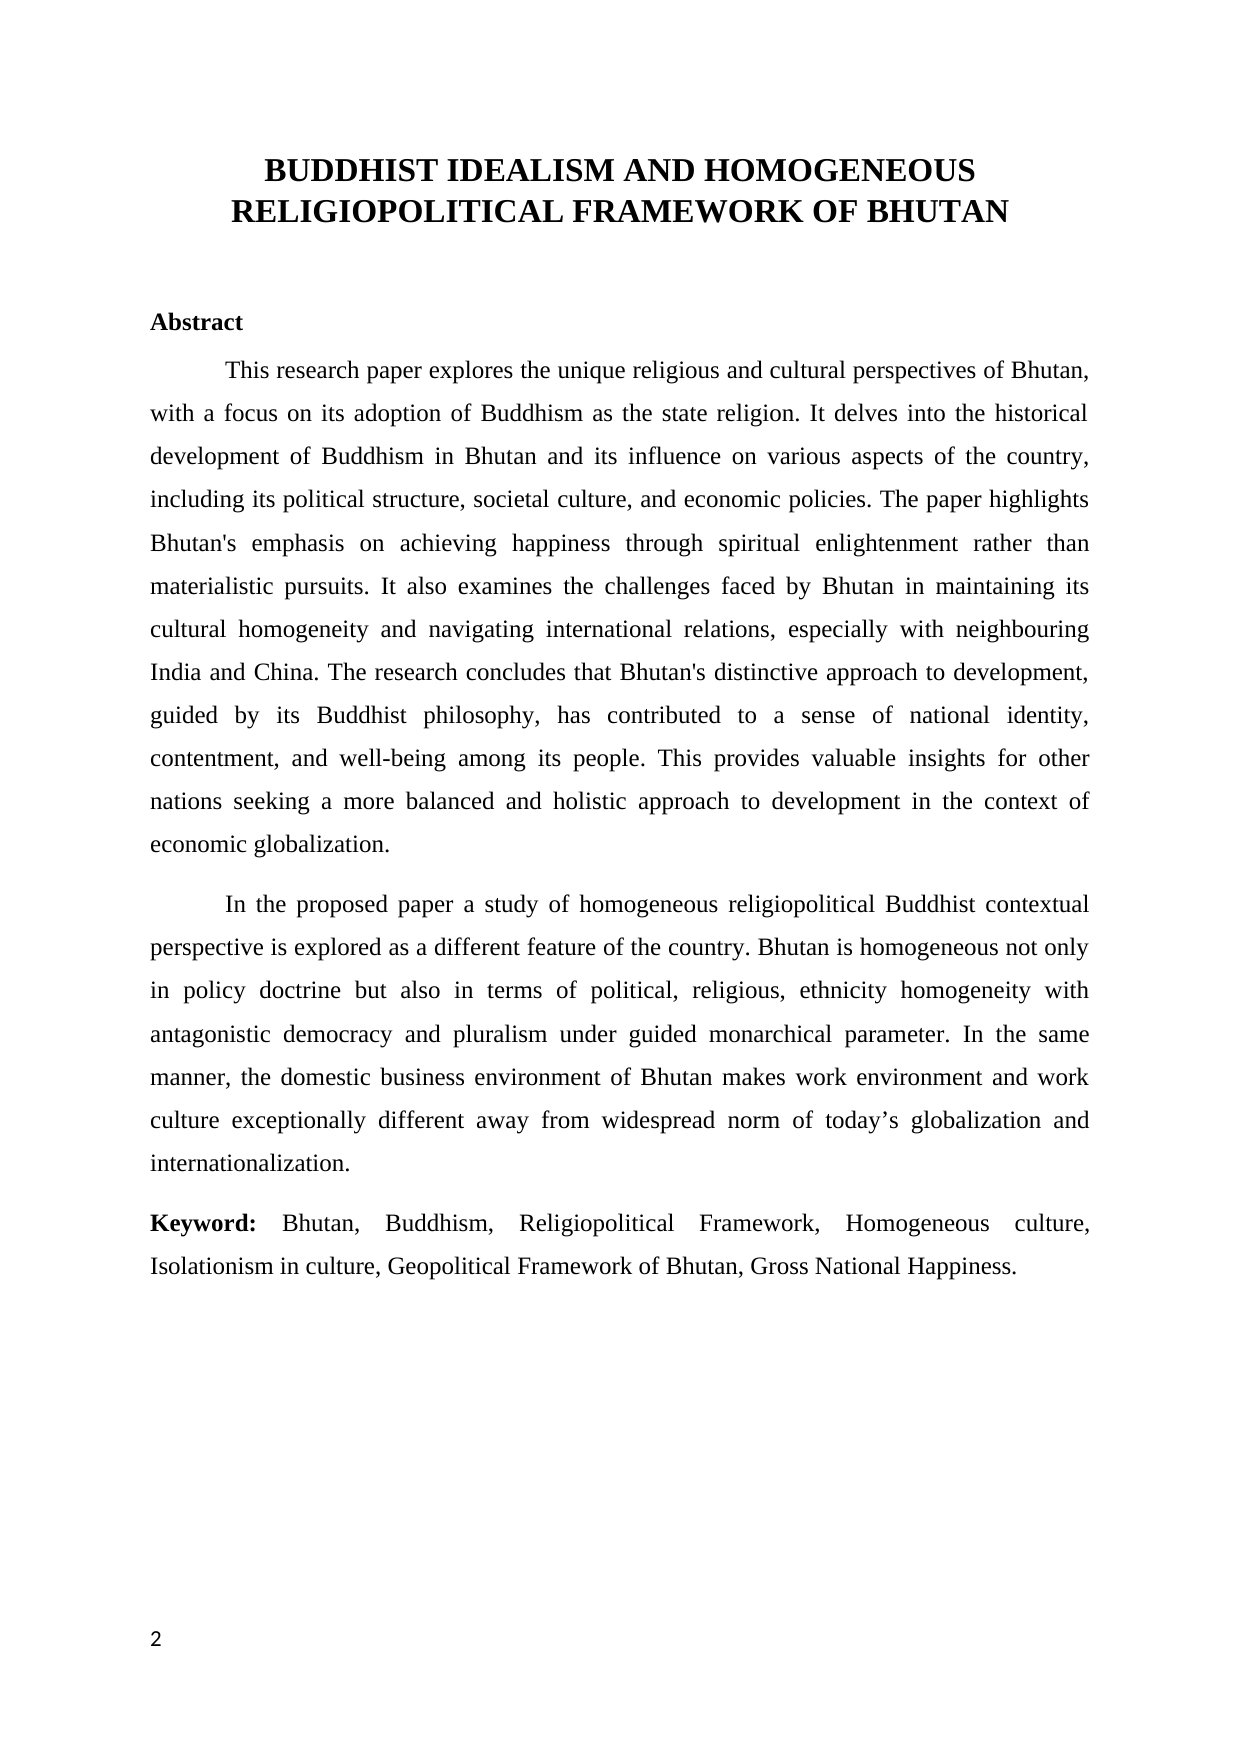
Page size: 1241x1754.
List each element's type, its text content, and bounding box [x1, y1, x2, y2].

text Keyword: Bhutan, Buddhism, Religiopolitical Framework, Homogeneous culture, Isolationism in culture, Geopolitical Framework of Bhutan, Gross National Happiness. [150, 1208, 1090, 1280]
text BUDDHIST IDEALISM AND HOMOGENEOUS RELIGIOPOLITICAL FRAMEWORK OF BHUTAN [150, 150, 1090, 230]
text This research paper explores the unique religious and cultural perspectives of Bhutan, with a focus on its adoption of Buddhism as the state religion. It delves into the historical development of Buddhism in Bhutan and its influence on various aspects of the country, including its political structure, societal culture, and economic policies. The paper highlights Bhutan's emphasis on achieving happiness through spiritual enlightenment rather than materialistic pursuits. It also examines the challenges faced by Bhutan in maintaining its cultural homogeneity and navigating international relations, especially with neighbouring India and China. The research concludes that Bhutan's distinctive approach to development, guided by its Buddhist philosophy, has contributed to a sense of national identity, contentment, and well-being among its people. This provides valuable insights for other nations seeking a more balanced and holistic approach to development in the context of economic globalization. [150, 355, 1090, 858]
text In the proposed paper a study of homogeneous religiopolitical Buddhist contextual perspective is explored as a different feature of the country. Bhutan is homogeneous not only in policy doctrine but also in terms of political, religious, ethnicity homogeneity with antagonistic democracy and pluralism under guided monarchical parameter. In the same manner, the domestic business environment of Bhutan makes work environment and work culture exceptionally different away from widespread norm of today’s globalization and internationalization. [150, 889, 1090, 1177]
text Abstract [150, 307, 1090, 336]
